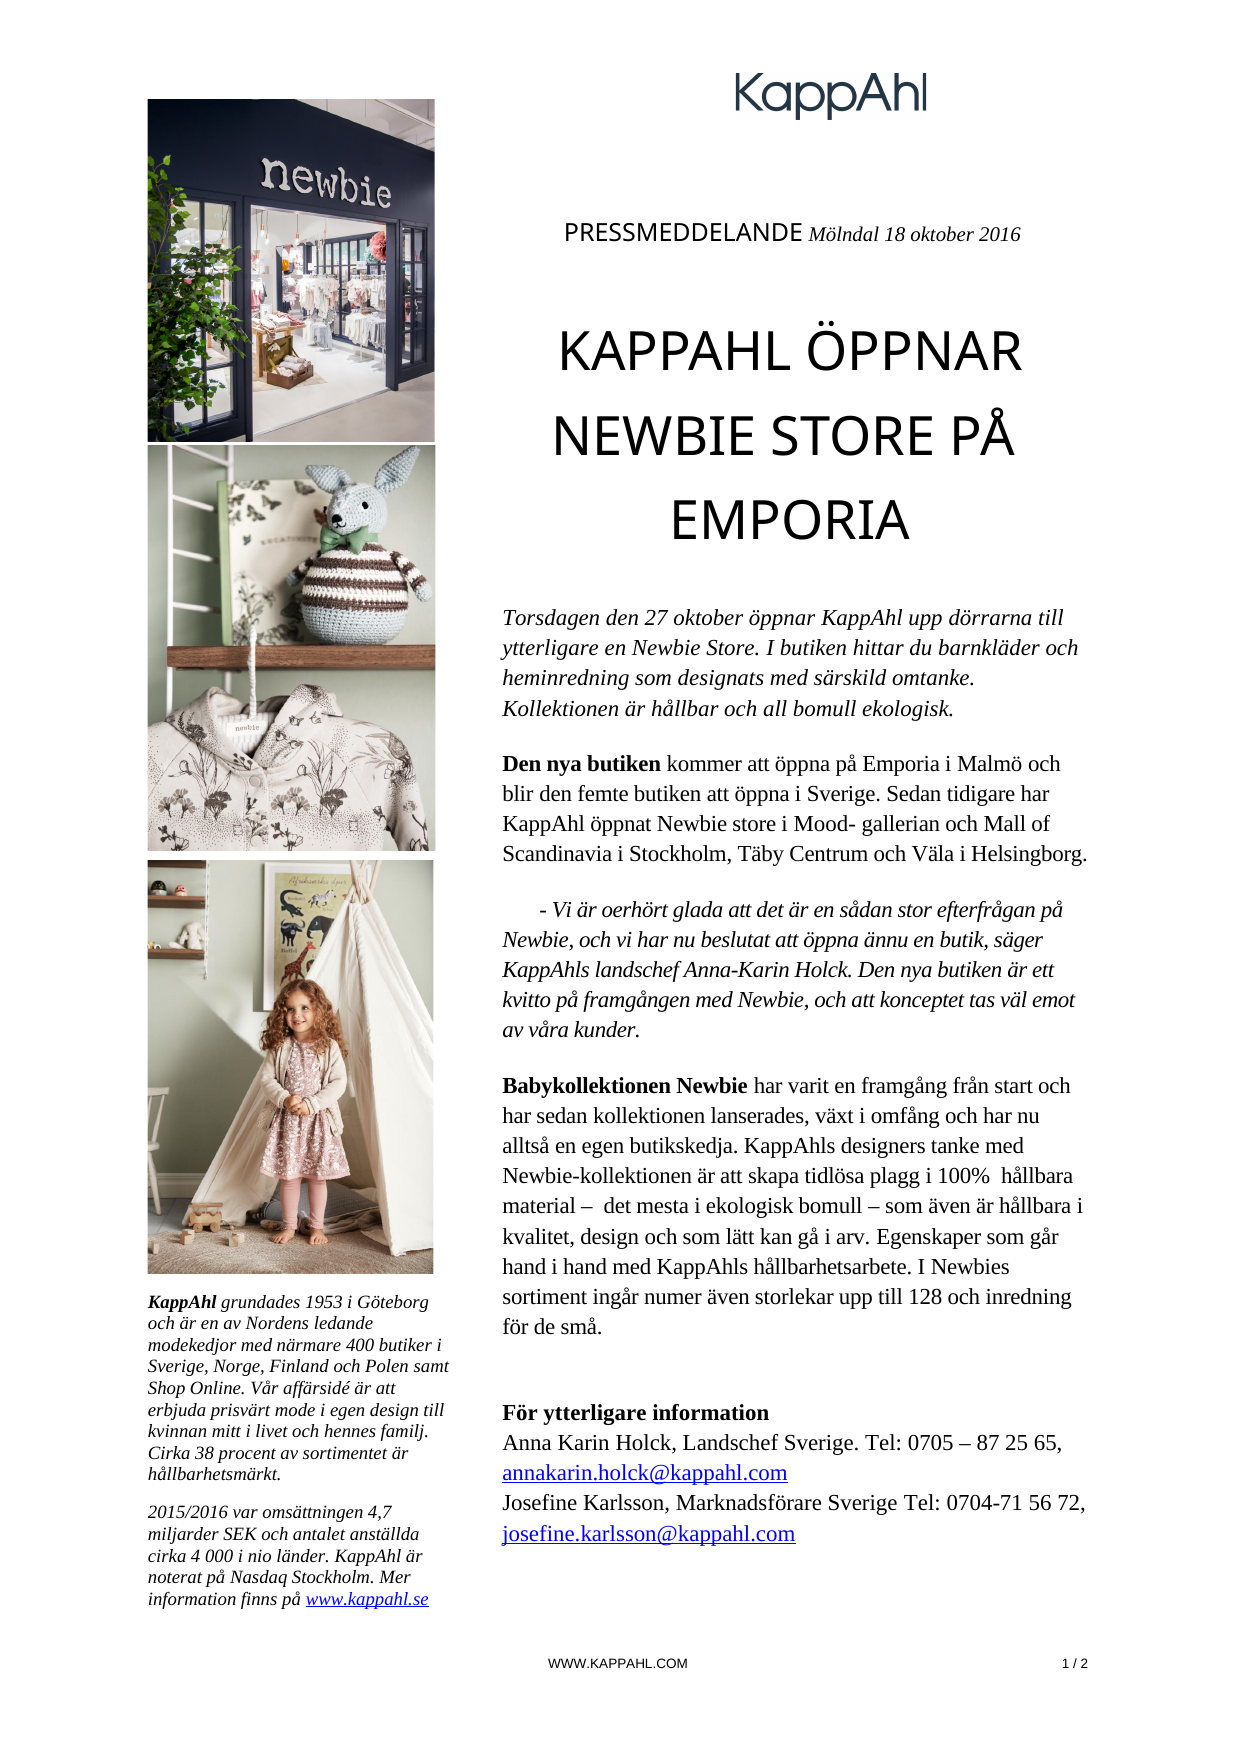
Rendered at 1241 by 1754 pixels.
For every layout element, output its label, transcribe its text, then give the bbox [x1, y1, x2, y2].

picture [147, 99, 435, 442]
text PRESSMEDDELANDE Mölndal 18 oktober 2016 KAPPAHL ÖPPNAR NEWBIE STORE på Emporia [487, 215, 1092, 556]
text Torsdagen den 27 oktober öppnar KappAhl upp dörrarna till ytterligare en Newbie Store. I butiken hittar du barnkläder och heminredning som designats med särskild omtanke. Kollektionen är hållbar och all bomull ekologisk. [502, 604, 1092, 721]
text För ytterligare information Anna Karin Holck, Landschef Sverige. Tel: 0705 – 87 25 65, annakarin.holck@kappahl.com Josefine Karlsson, Marknadsförare Sverige Tel: 0704-71 56 72, josefine.karlsson@kappahl.com [502, 1399, 1092, 1546]
text Den nya butiken kommer att öppna på Emporia i Malmö och blir den femte butiken att öppna i Sverige. Sedan tidigare har KappAhl öppnat Newbie store i Mood- gallerian och Mall of Scandinavia i Stockholm, Täby Centrum och Väla i Helsingborg. [502, 750, 1092, 867]
picture [735, 73, 927, 120]
picture [147, 860, 434, 1274]
text Babykollektionen Newbie har varit en framgång från start och har sedan kollektionen lanserades, växt i omfång och har nu alltså en egen butikskedja. KappAhls designers tanke med Newbie-kollektionen är att skapa tidlösa plagg i 100% hållbara material – det mesta i ekologisk bomull – som även är hållbara i kvalitet, design och som lätt kan gå i arv. Egenskaper som går hand i hand med KappAhls hållbarhetsarbete. I Newbies sortiment ingår numer även storlekar upp till 128 och inredning för de små. [502, 1072, 1092, 1370]
picture [147, 445, 436, 851]
text - Vi är oerhört glada att det är en sådan stor efterfrågan på Newbie, och vi har nu beslutat att öppna ännu en butik, säger KappAhls landschef Anna-Karin Holck. Den nya butiken är ett kvitto på framgången med Newbie, och att konceptet tas väl emot av våra kunder. [502, 896, 1092, 1043]
